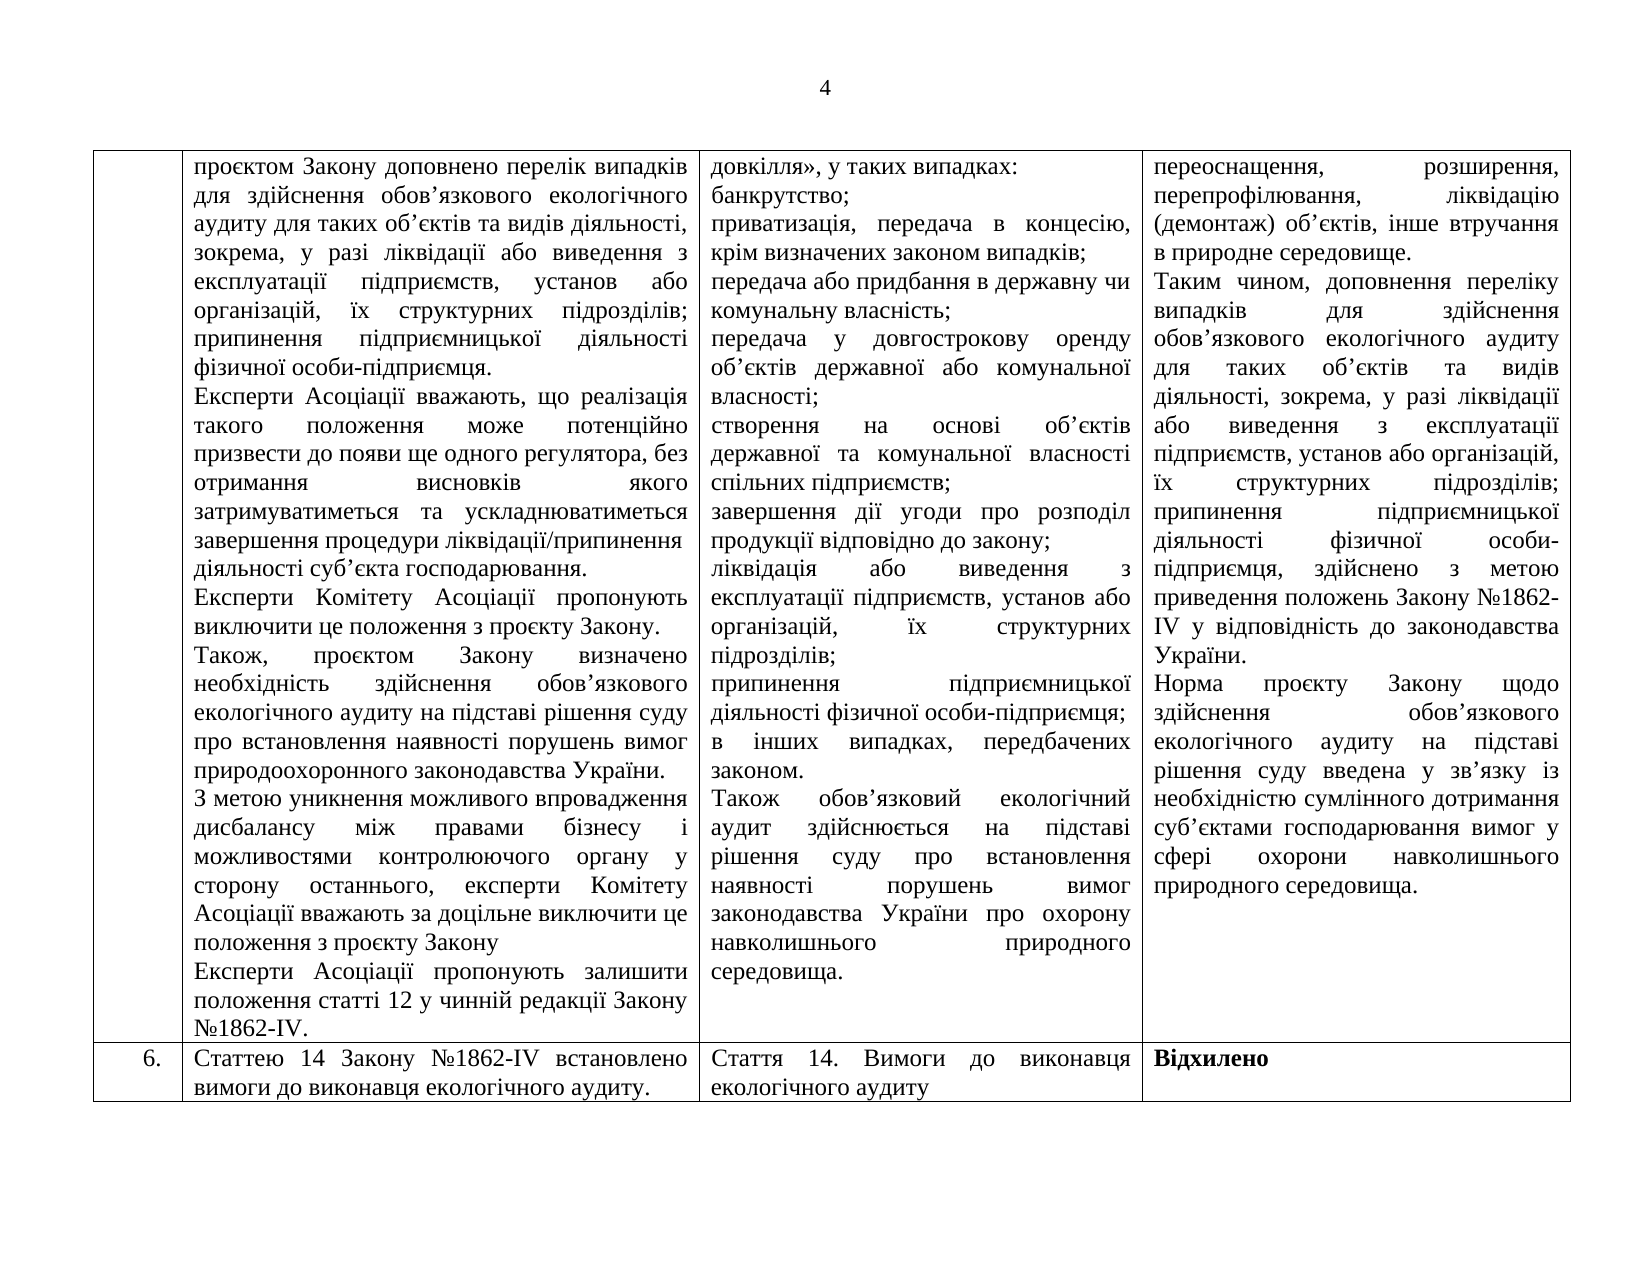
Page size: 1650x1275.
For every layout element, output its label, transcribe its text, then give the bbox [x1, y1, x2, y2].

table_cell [183, 1043, 699, 1101]
table_cell [94, 1043, 182, 1101]
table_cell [1143, 151, 1570, 1042]
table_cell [1143, 1043, 1570, 1101]
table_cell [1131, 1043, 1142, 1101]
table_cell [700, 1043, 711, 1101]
table_cell [94, 151, 182, 1042]
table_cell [183, 151, 699, 1042]
